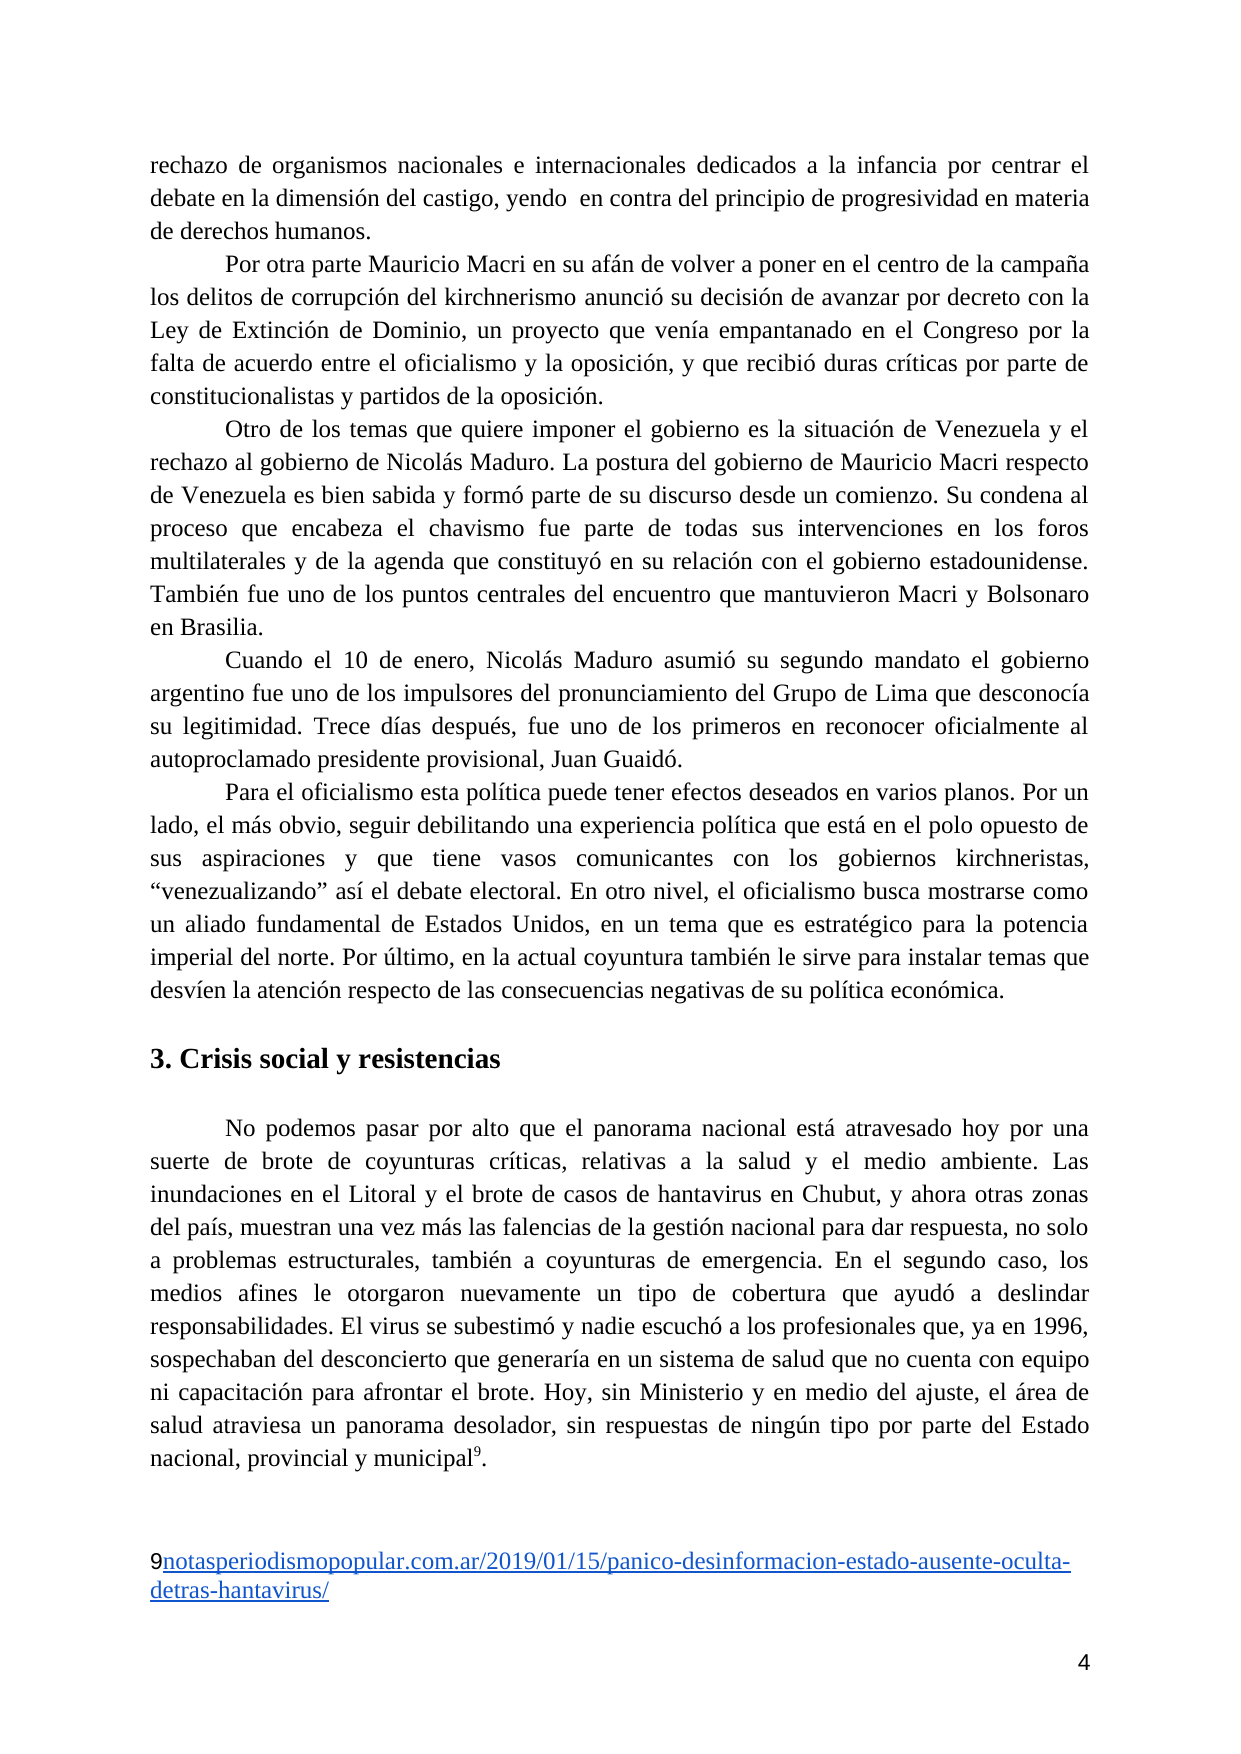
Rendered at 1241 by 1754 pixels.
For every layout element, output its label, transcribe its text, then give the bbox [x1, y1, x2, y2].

text Cuando el 10 de enero, Nicolás Maduro asumió su segundo mandato el gobierno argentino fue uno de los impulsores del pronunciamiento del Grupo de Lima que desconocía su legitimidad. Trece días después, fue uno de los primeros en reconocer oficialmente al autoproclamado presidente provisional, Juan Guaidó. [150, 645, 1090, 773]
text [150, 150, 1090, 245]
text Para el oficialismo esta política puede tener efectos deseados en varios planos. Por un lado, el más obvio, seguir debilitando una experiencia política que está en el polo opuesto de sus aspiraciones y que tiene vasos comunicantes con los gobiernos kirchneristas, “venezualizando” así el debate electoral. En otro nivel, el oficialismo busca mostrarse como un aliado fundamental de Estados Unidos, en un tema que es estratégico para la potencia imperial del norte. Por último, en la actual coyuntura también le sirve para instalar temas que desvíen la atención respecto de las consecuencias negativas de su política económica. [150, 777, 1090, 1004]
text No podemos pasar por alto que el panorama nacional está atravesado hoy por una suerte de brote de coyunturas críticas, relativas a la salud y el medio ambiente. Las inundaciones en el Litoral y el brote de casos de hantavirus en Chubut, y ahora otras zonas del país, muestran una vez más las falencias de la gestión nacional para dar respuesta, no solo a problemas estructurales, también a coyunturas de emergencia. En el segundo caso, los medios afines le otorgaron nuevamente un tipo de cobertura que ayudó a deslindar responsabilidades. El virus se subestimó y nadie escuchó a los profesionales que, ya en 1996, sospechaban del desconcierto que generaría en un sistema de salud que no cuenta con equipo ni capacitación para afrontar el brote. Hoy, sin Ministerio y en medio del ajuste, el área de salud atraviesa un panorama desolador, sin respuestas de ningún tipo por parte del Estado nacional, provincial y municipal. [150, 1113, 1090, 1472]
text Por otra parte Mauricio Macri en su afán de volver a poner en el centro de la campaña los delitos de corrupción del kirchnerismo anunció su decisión de avanzar por decreto con la Ley de Extinción de Dominio, un proyecto que venía empantanado en el Congreso por la falta de acuerdo entre el oficialismo y la oposición, y que recibió duras críticas por parte de constitucionalistas y partidos de la oposición. [150, 249, 1090, 410]
text Otro de los temas que quiere imponer el gobierno es la situación de Venezuela y el rechazo al gobierno de Nicolás Maduro. La postura del gobierno de Mauricio Macri respecto de Venezuela es bien sabida y formó parte de su discurso desde un comienzo. Su condena al proceso que encabeza el chavismo fue parte de todas sus intervenciones en los foros multilaterales y de la agenda que constituyó en su relación con el gobierno estadounidense. También fue uno de los puntos centrales del encuentro que mantuvieron Macri y Bolsonaro en Brasilia. [150, 414, 1090, 641]
text 3. Crisis social y resistencias [150, 1042, 1090, 1075]
